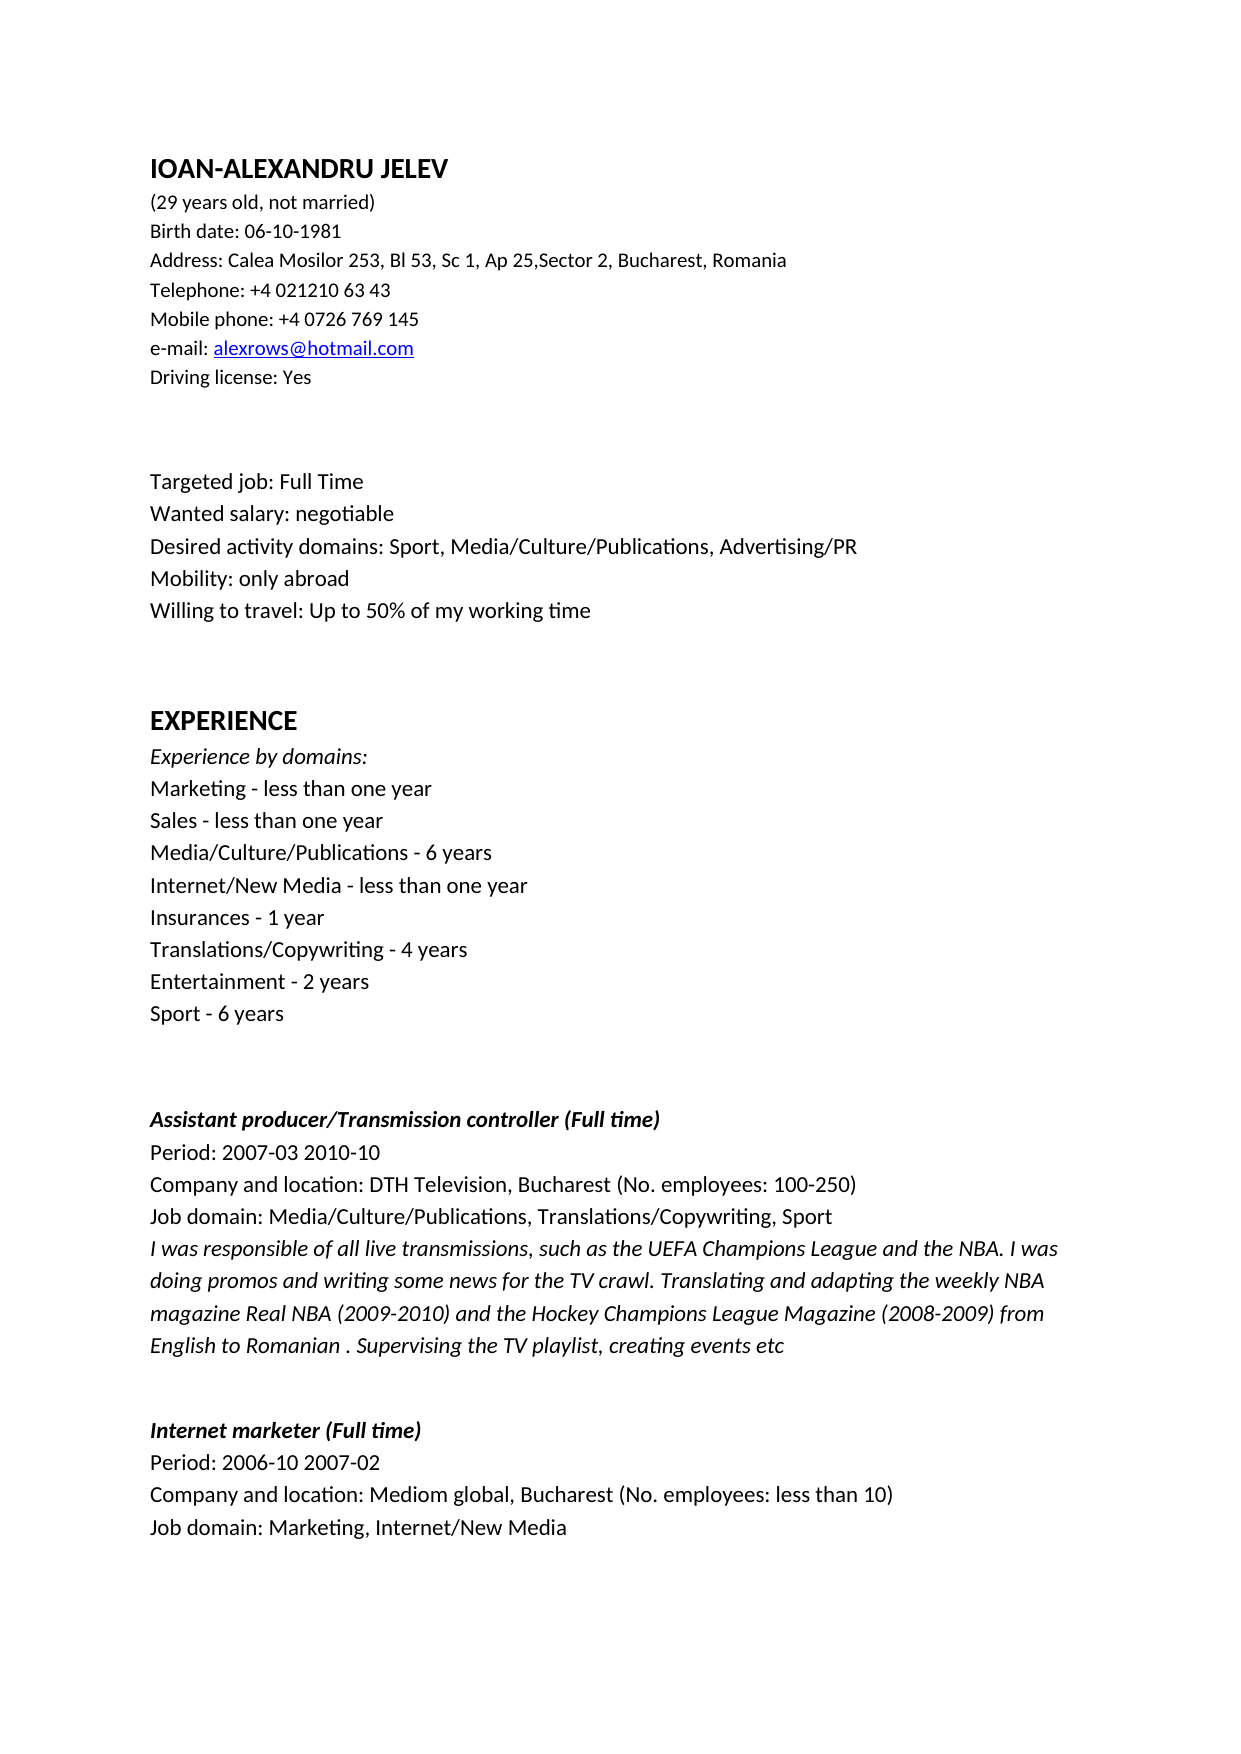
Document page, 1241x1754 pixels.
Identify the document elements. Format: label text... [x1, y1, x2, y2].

text Assistant producer/Transmission controller (Full time) Period: 2007-03 2010-10 Company and location: DTH Television, Bucharest (No. employees: 100-250) Job domain: Media/Culture/Publications, Translations/Copywriting, Sport I was responsible of all live transmissions, such as the UEFA Champions League and the NBA. I was doing promos and writing some news for the TV crawl. Translating and adapting the weekly NBA magazine Real NBA (2009-2010) and the Hockey Champions League Magazine (2008-2009) from English to Romanian . Supervising the TV playlist, creating events etc [150, 1106, 1090, 1391]
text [150, 1416, 1090, 1541]
text IOAN-ALEXANDRU JELEV (29 years old, not married) Birth date: 06-10-1981 Address: Calea Mosilor 253, Bl 53, Sc 1, Ap 25,Sector 2, Bucharest, Romania Telephone: +4 021210 63 43 Mobile phone: +4 0726 769 145 e-mail: alexrows@hotmail.com Driving license: Yes [150, 150, 1090, 390]
text EXPERIENCE Experience by domains: Marketing - less than one year Sales - less than one year Media/Culture/Publications - 6 years Internet/New Media - less than one year Insurances - 1 year Translations/Copywriting - 4 years Entertainment - 2 years Sport - 6 years [150, 702, 1090, 1027]
text Targeted job: Full Time Wanted salary: negotiable Desired activity domains: Sport, Media/Culture/Publications, Advertising/PR Mobility: only abroad Willing to travel: Up to 50% of my working time [150, 467, 1090, 624]
